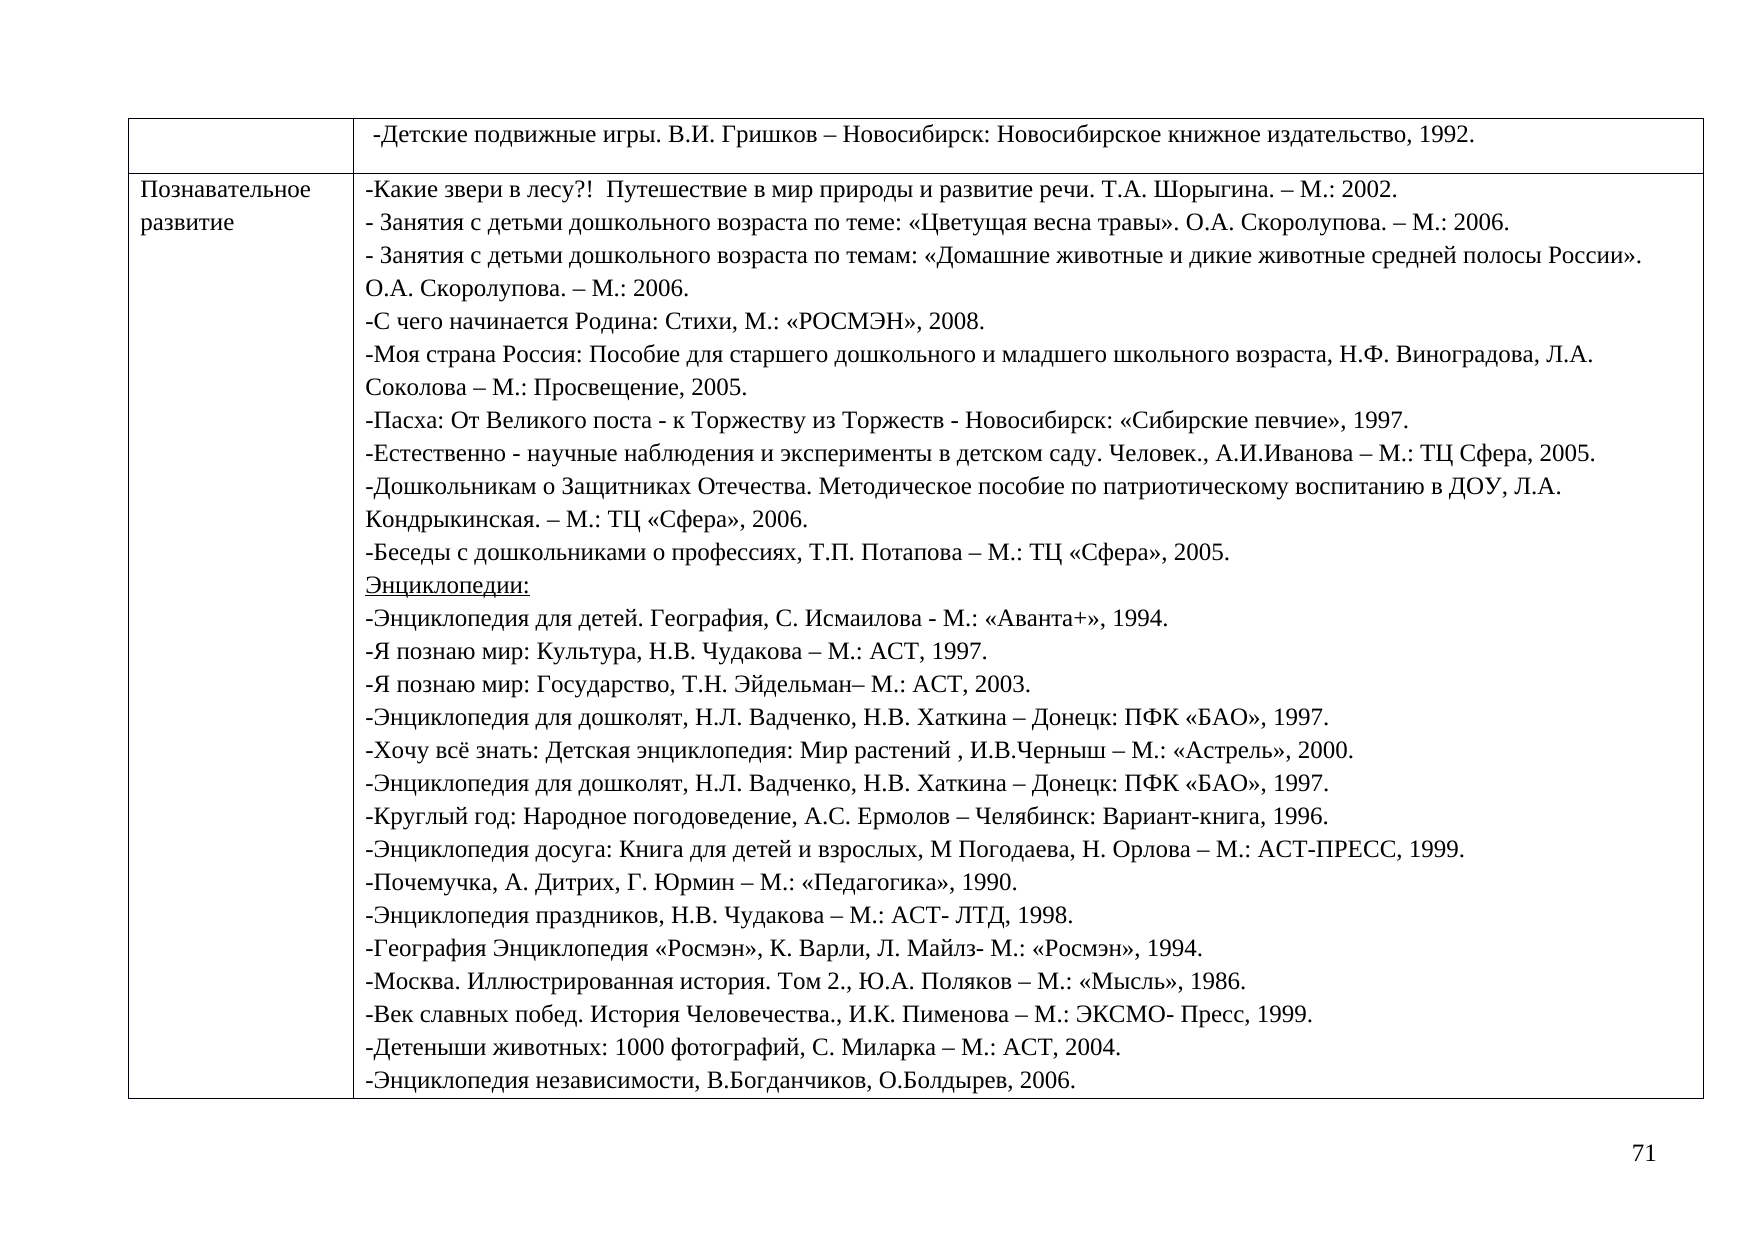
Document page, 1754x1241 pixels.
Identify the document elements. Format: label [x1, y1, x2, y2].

table_cell [129, 174, 353, 1098]
table_cell [354, 119, 1703, 173]
table_cell [354, 174, 1703, 1098]
table_cell [129, 119, 353, 173]
